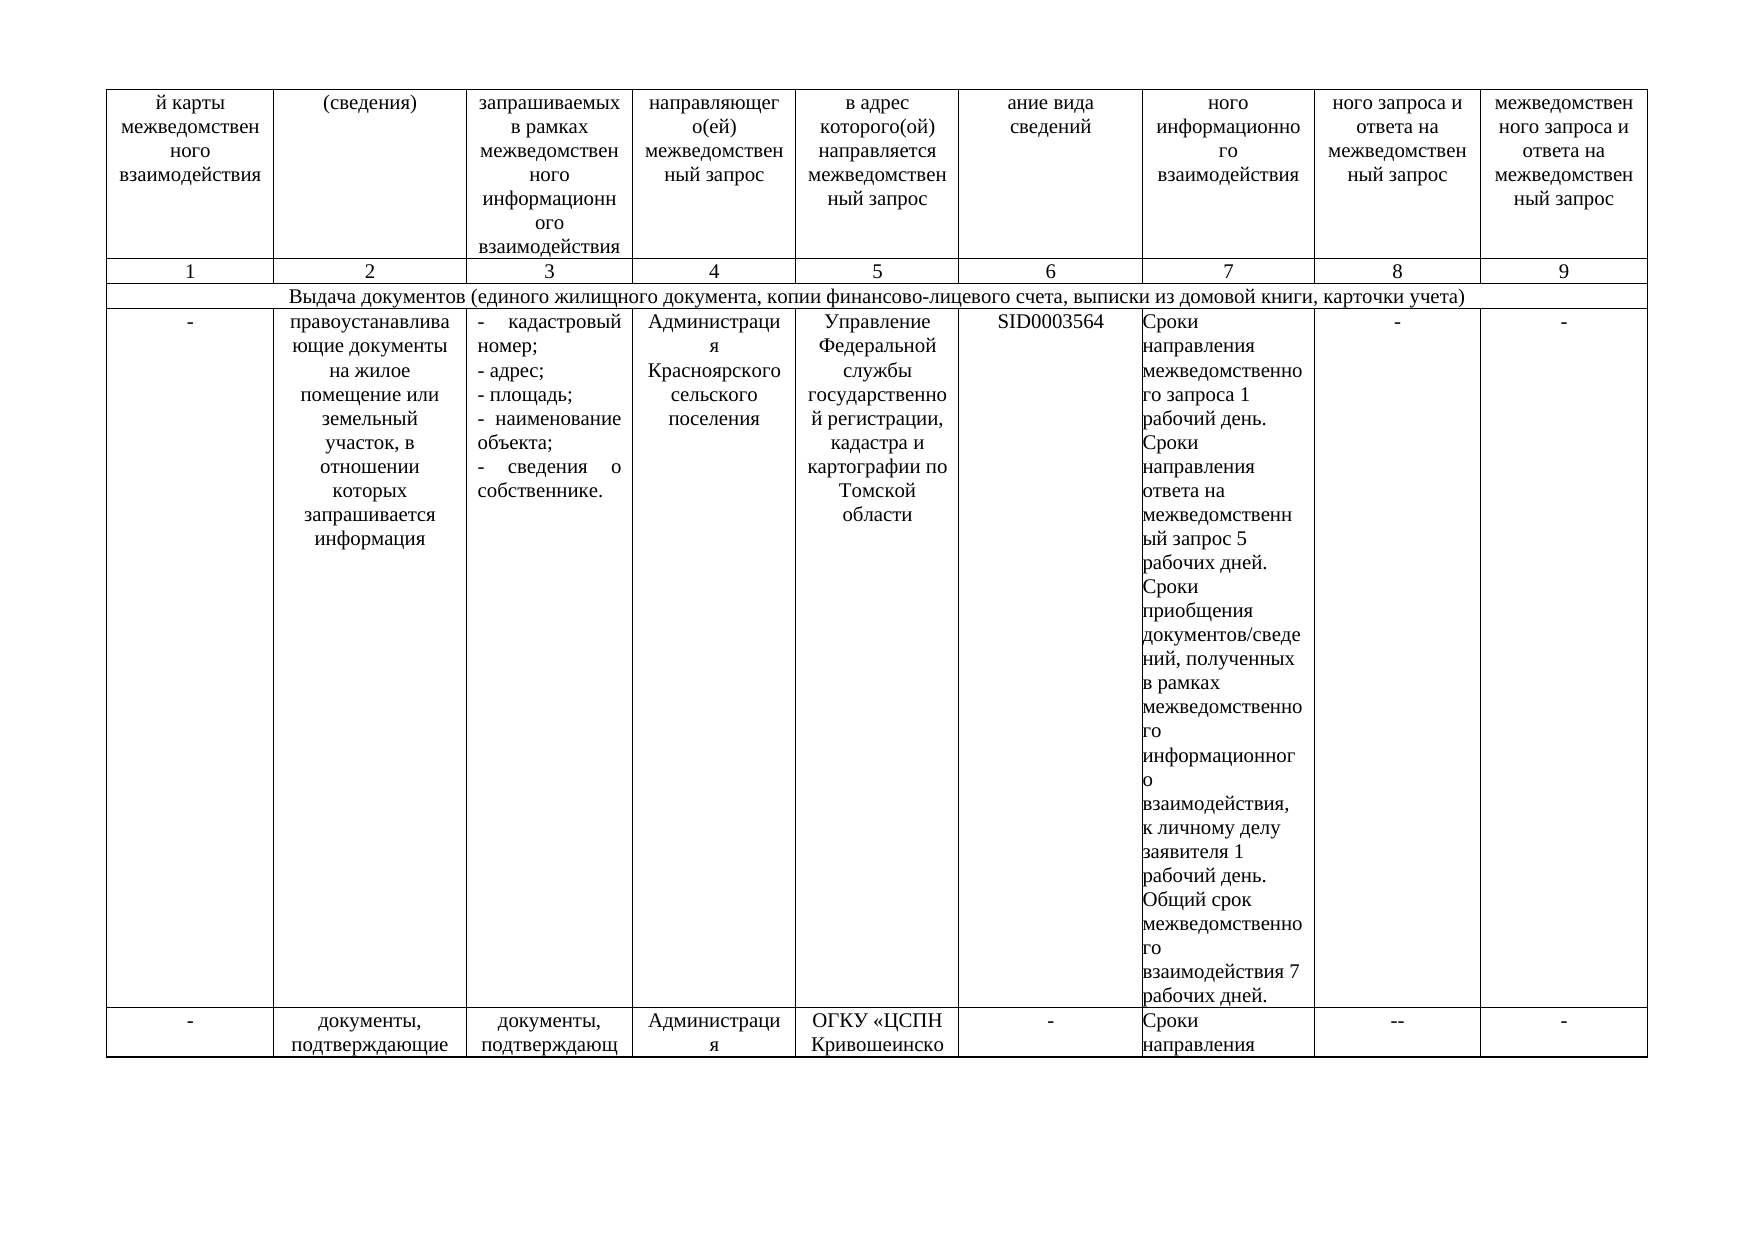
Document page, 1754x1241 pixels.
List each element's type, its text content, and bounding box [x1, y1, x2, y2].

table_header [1481, 90, 1647, 258]
table_cell 6 [959, 259, 1142, 283]
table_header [1143, 90, 1314, 258]
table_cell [1143, 1008, 1314, 1056]
table_cell правоустанавливающие документы на жилое помещение или земельный участок, в отношении которых запрашивается информация [274, 309, 466, 1007]
table_cell 1 [107, 259, 273, 283]
table_cell Администрация Красноярского сельского поселения [633, 309, 795, 1007]
table_cell - [107, 1008, 273, 1056]
table_cell SID0003564 [959, 309, 1142, 1007]
table_cell 4 [633, 259, 795, 283]
table_cell - [959, 1008, 1142, 1056]
table_cell - [107, 309, 273, 1007]
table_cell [633, 1008, 795, 1056]
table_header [959, 90, 1142, 258]
table_cell - [1315, 309, 1480, 1007]
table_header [633, 90, 795, 258]
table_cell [467, 1008, 632, 1056]
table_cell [274, 1008, 466, 1056]
table_cell 3 [467, 259, 632, 283]
table_cell 2 [274, 259, 466, 283]
table_cell - кадастровый номер; - адрес; - площадь; - наименование объекта; - сведения о собственнике. [467, 309, 632, 1007]
table_cell -- [1315, 1008, 1480, 1056]
table_cell 9 [1481, 259, 1647, 283]
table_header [274, 90, 466, 258]
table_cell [796, 1008, 958, 1056]
table_cell - [1481, 1008, 1647, 1056]
table_cell Выдача документов (единого жилищного документа, копии финансово-лицевого счета, выписки из домовой книги, карточки учета) [107, 284, 1647, 308]
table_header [467, 90, 632, 258]
table_cell Управление Федеральной службы государственной регистрации, кадастра и картографии по Томской области [796, 309, 958, 1007]
table_cell 5 [796, 259, 958, 283]
table_cell 7 [1143, 259, 1314, 283]
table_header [1315, 90, 1480, 258]
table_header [796, 90, 958, 258]
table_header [107, 90, 273, 258]
table_cell - [1481, 309, 1647, 1007]
table_cell 8 [1315, 259, 1480, 283]
